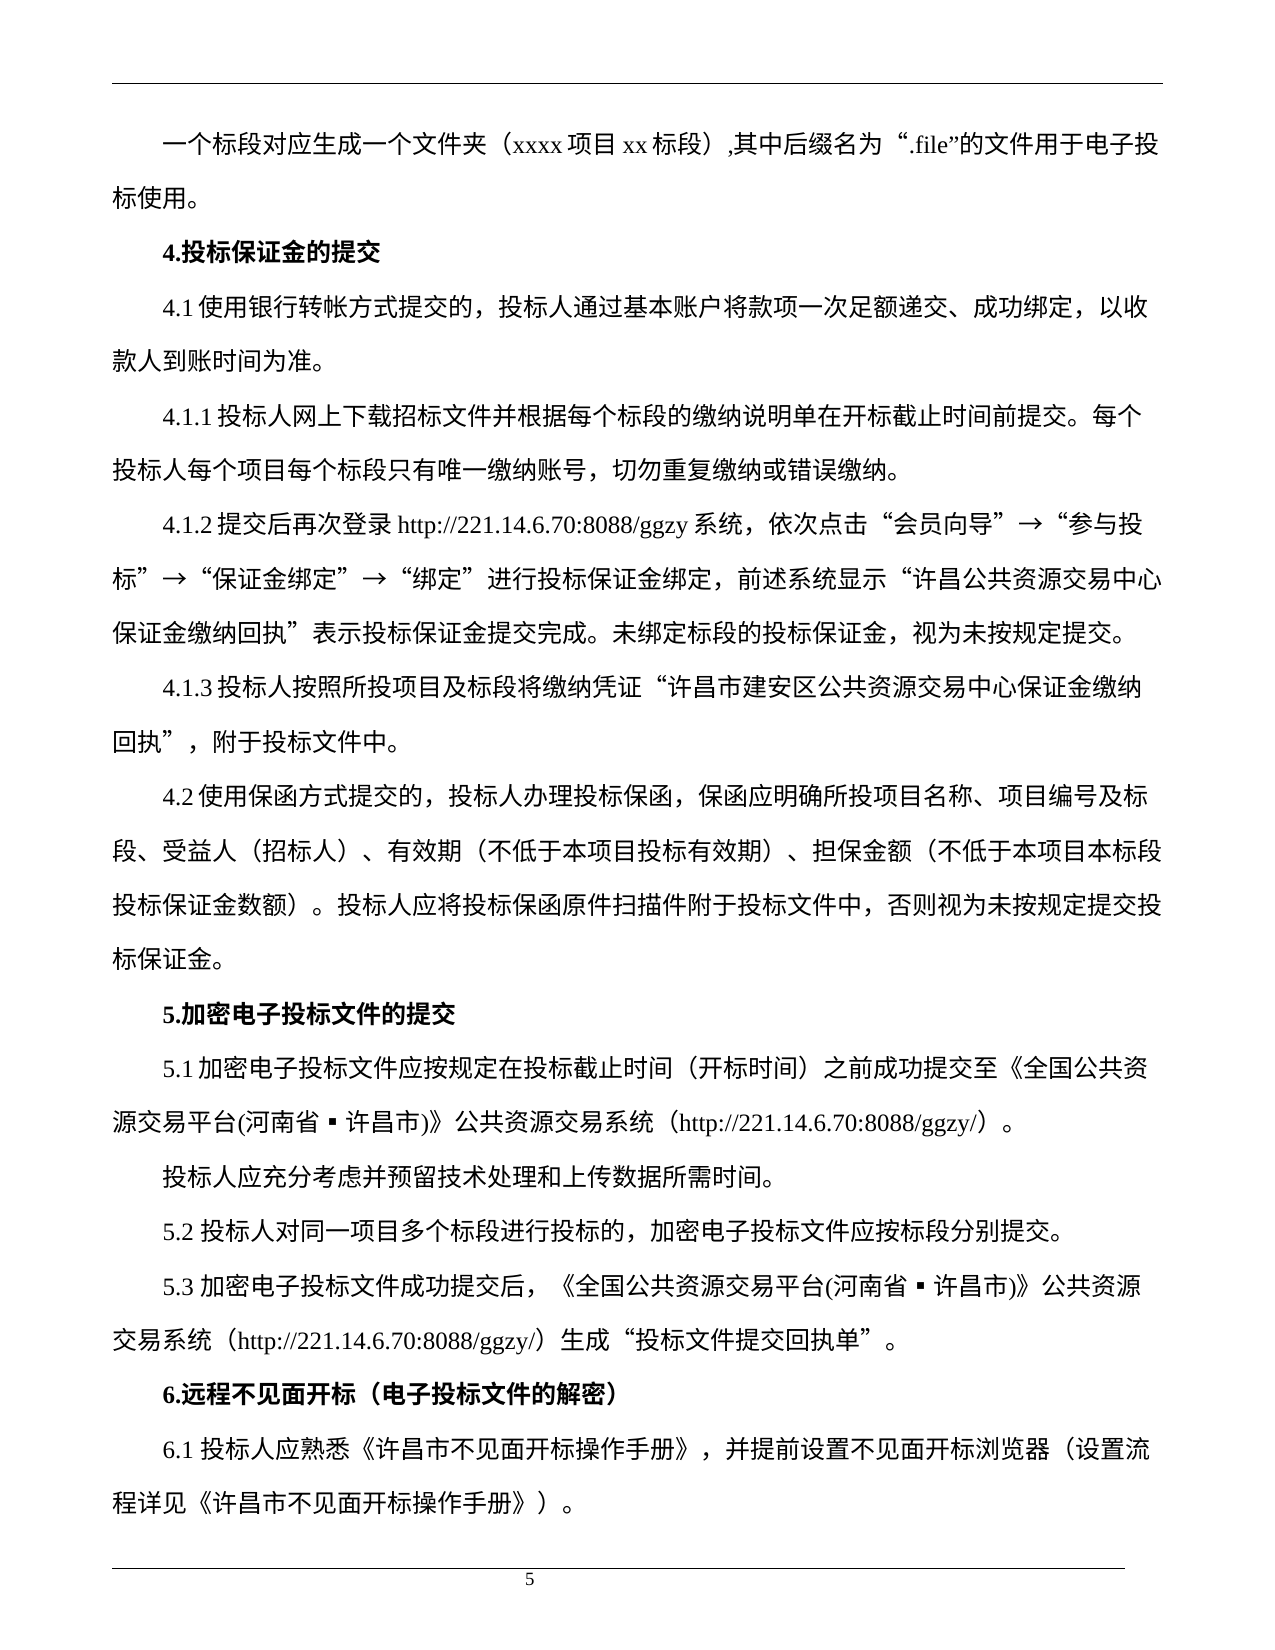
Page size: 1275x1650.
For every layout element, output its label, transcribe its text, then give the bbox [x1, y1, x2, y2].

text 5.2 投标人对同一项目多个标段进行投标的，加密电子投标文件应按标段分别提交。 [112, 1212, 1163, 1248]
text 投标人应充分考虑并预留技术处理和上传数据所需时间。 [112, 1157, 1163, 1193]
text 5.1加密电子投标文件应按规定在投标截止时间（开标时间）之前成功提交至《全国公共资源交易平台(河南省▪许昌市)》公共资源交易系统（http://221.14.6.70:8088/ggzy/）。 [112, 1048, 1163, 1139]
text 4.投标保证金的提交 [112, 233, 1163, 269]
text 4.1使用银行转帐方式提交的，投标人通过基本账户将款项一次足额递交、成功绑定，以收款人到账时间为准。 [112, 287, 1163, 378]
text 一个标段对应生成一个文件夹（xxxx项目xx标段）,其中后缀名为“.file”的文件用于电子投标使用。 [112, 124, 1163, 215]
text 4.1.1投标人网上下载招标文件并根据每个标段的缴纳说明单在开标截止时间前提交。每个投标人每个项目每个标段只有唯一缴纳账号，切勿重复缴纳或错误缴纳。 [112, 396, 1163, 487]
text 5.加密电子投标文件的提交 [112, 994, 1163, 1030]
text 4.2使用保函方式提交的，投标人办理投标保函，保函应明确所投项目名称、项目编号及标段、受益人（招标人）、有效期（不低于本项目投标有效期）、担保金额（不低于本项目本标段投标保证金数额）。投标人应将投标保函原件扫描件附于投标文件中，否则视为未按规定提交投标保证金。 [112, 777, 1163, 976]
text 6.远程不见面开标（电子投标文件的解密） [112, 1375, 1163, 1411]
text 6.1 投标人应熟悉《许昌市不见面开标操作手册》，并提前设置不见面开标浏览器（设置流程详见《许昌市不见面开标操作手册》）。 [112, 1429, 1163, 1520]
text 4.1.2提交后再次登录http://221.14.6.70:8088/ggzy系统，依次点击“会员向导”→“参与投标”→“保证金绑定”→“绑定”进行投标保证金绑定，前述系统显示“许昌公共资源交易中心保证金缴纳回执”表示投标保证金提交完成。未绑定标段的投标保证金，视为未按规定提交。 [112, 505, 1163, 650]
text 5.3 加密电子投标文件成功提交后，《全国公共资源交易平台(河南省▪许昌市)》公共资源交易系统（http://221.14.6.70:8088/ggzy/）生成“投标文件提交回执单”。 [112, 1266, 1163, 1357]
text 4.1.3投标人按照所投项目及标段将缴纳凭证“许昌市建安区公共资源交易中心保证金缴纳回执”，附于投标文件中。 [112, 668, 1163, 758]
